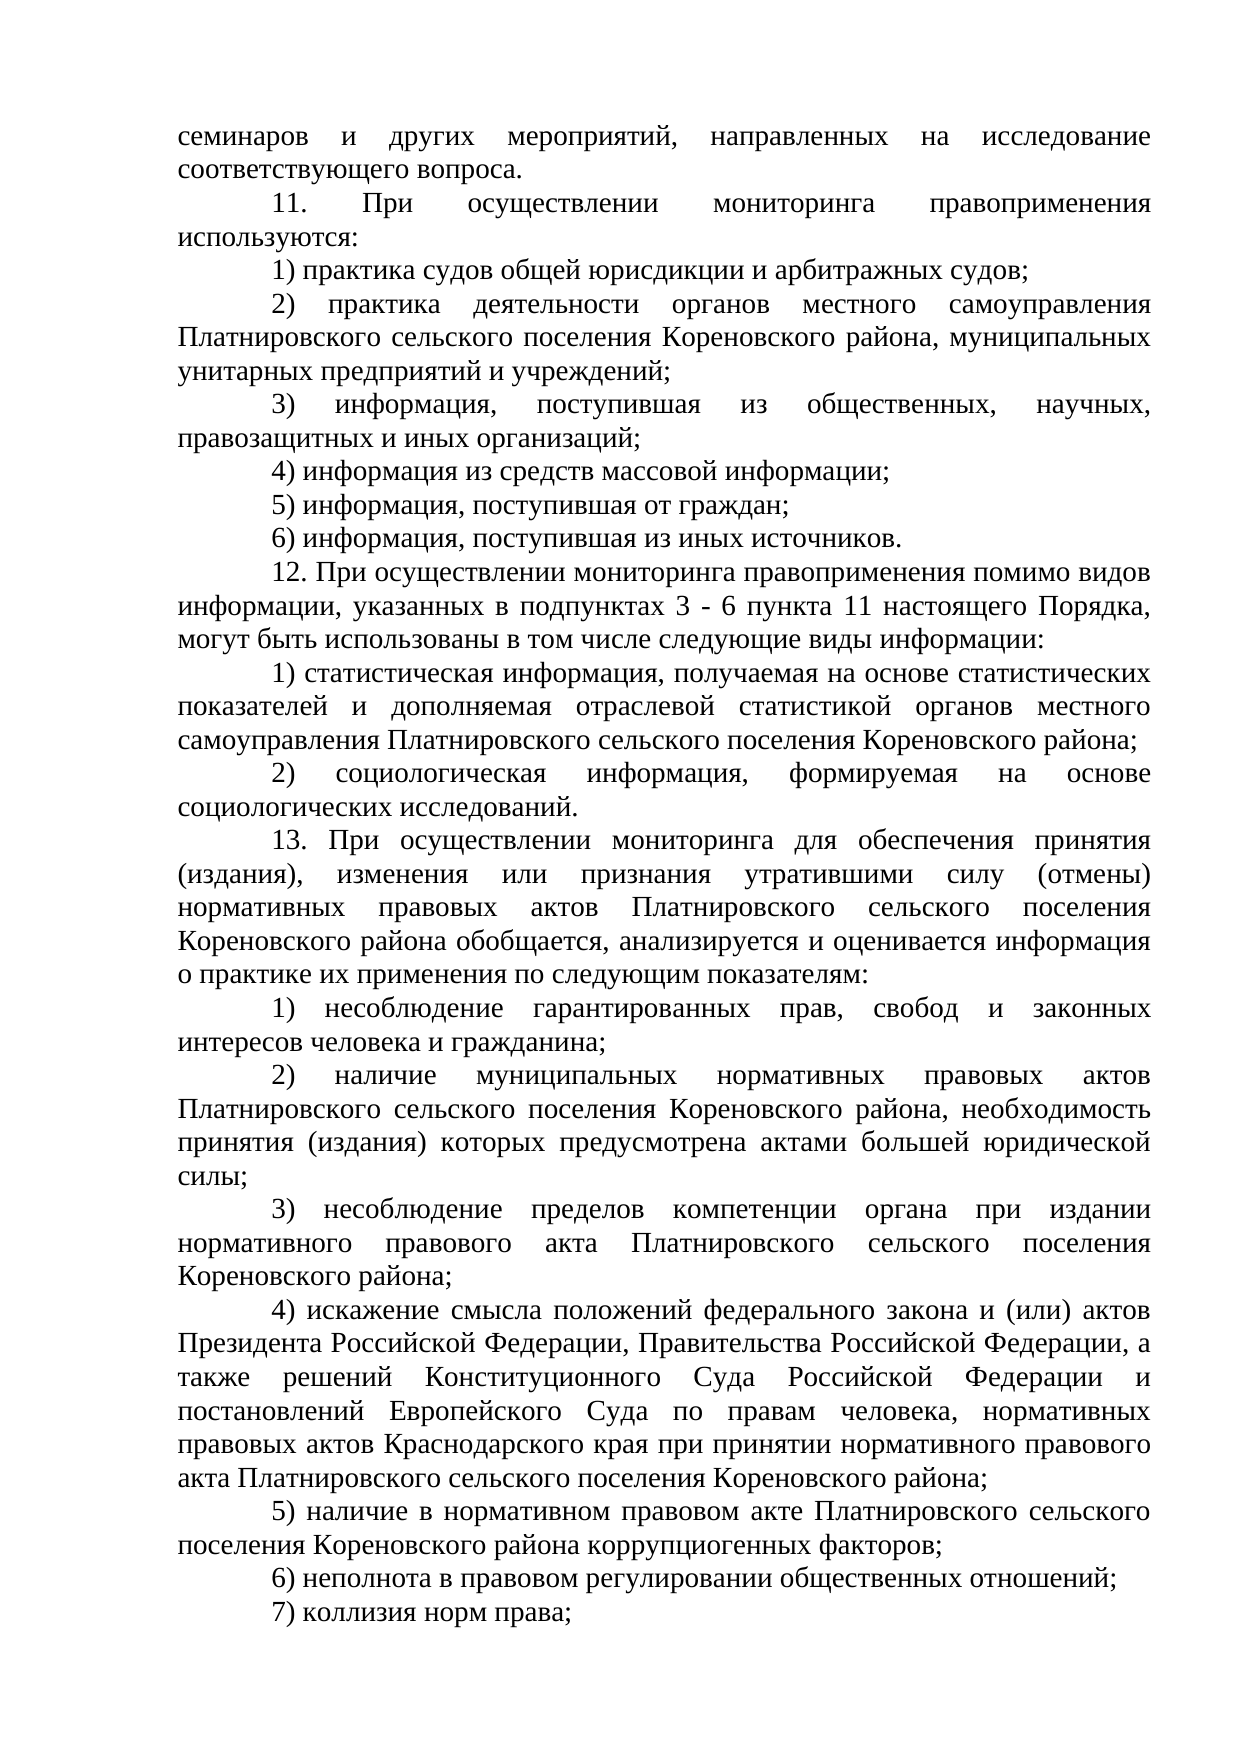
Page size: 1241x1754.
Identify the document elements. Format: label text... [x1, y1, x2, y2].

text 7) коллизия норм права; [177, 1594, 1152, 1627]
text 3) несоблюдение пределов компетенции органа при издании нормативного правового акта Платнировского сельского поселения Кореновского района; [177, 1191, 1152, 1292]
text 1) практика судов общей юрисдикции и арбитражных судов; [177, 252, 1152, 286]
text 1) несоблюдение гарантированных прав, свобод и законных интересов человека и гражданина; [177, 990, 1152, 1057]
text 11. При осуществлении мониторинга правоприменения используются: [177, 185, 1152, 252]
text 6) информация, поступившая из иных источников. [177, 521, 1152, 554]
text 4) искажение смысла положений федерального закона и (или) актов Президента Российской Федерации, Правительства Российской Федерации, а также решений Конституционного Суда Российской Федерации и постановлений Европейского Суда по правам человека, нормативных правовых актов Краснодарского края при принятии нормативного правового акта Платнировского сельского поселения Кореновского района; [177, 1292, 1152, 1493]
text 3) информация, поступившая из общественных, научных, правозащитных и иных организаций; [177, 386, 1152, 453]
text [177, 118, 1152, 185]
text 12. При осуществлении мониторинга правоприменения помимо видов информации, указанных в подпунктах 3 - 6 пункта 11 настоящего Порядка, могут быть использованы в том числе следующие виды информации: [177, 554, 1152, 655]
text 5) наличие в нормативном правовом акте Платнировского сельского поселения Кореновского района коррупциогенных факторов; [177, 1493, 1152, 1560]
text 2) социологическая информация, формируемая на основе социологических исследований. [177, 755, 1152, 822]
text 2) наличие муниципальных нормативных правовых актов Платнировского сельского поселения Кореновского района, необходимость принятия (издания) которых предусмотрена актами большей юридической силы; [177, 1057, 1152, 1191]
text 4) информация из средств массовой информации; [177, 453, 1152, 487]
text 6) неполнота в правовом регулировании общественных отношений; [177, 1560, 1152, 1594]
text 2) практика деятельности органов местного самоуправления Платнировского сельского поселения Кореновского района, муниципальных унитарных предприятий и учреждений; [177, 286, 1152, 386]
text 13. При осуществлении мониторинга для обеспечения принятия (издания), изменения или признания утратившими силу (отмены) нормативных правовых актов Платнировского сельского поселения Кореновского района обобщается, анализируется и оценивается информация о практике их применения по следующим показателям: [177, 822, 1152, 990]
text 5) информация, поступившая от граждан; [177, 487, 1152, 521]
text 1) статистическая информация, получаемая на основе статистических показателей и дополняемая отраслевой статистикой органов местного самоуправления Платнировского сельского поселения Кореновского района; [177, 655, 1152, 755]
